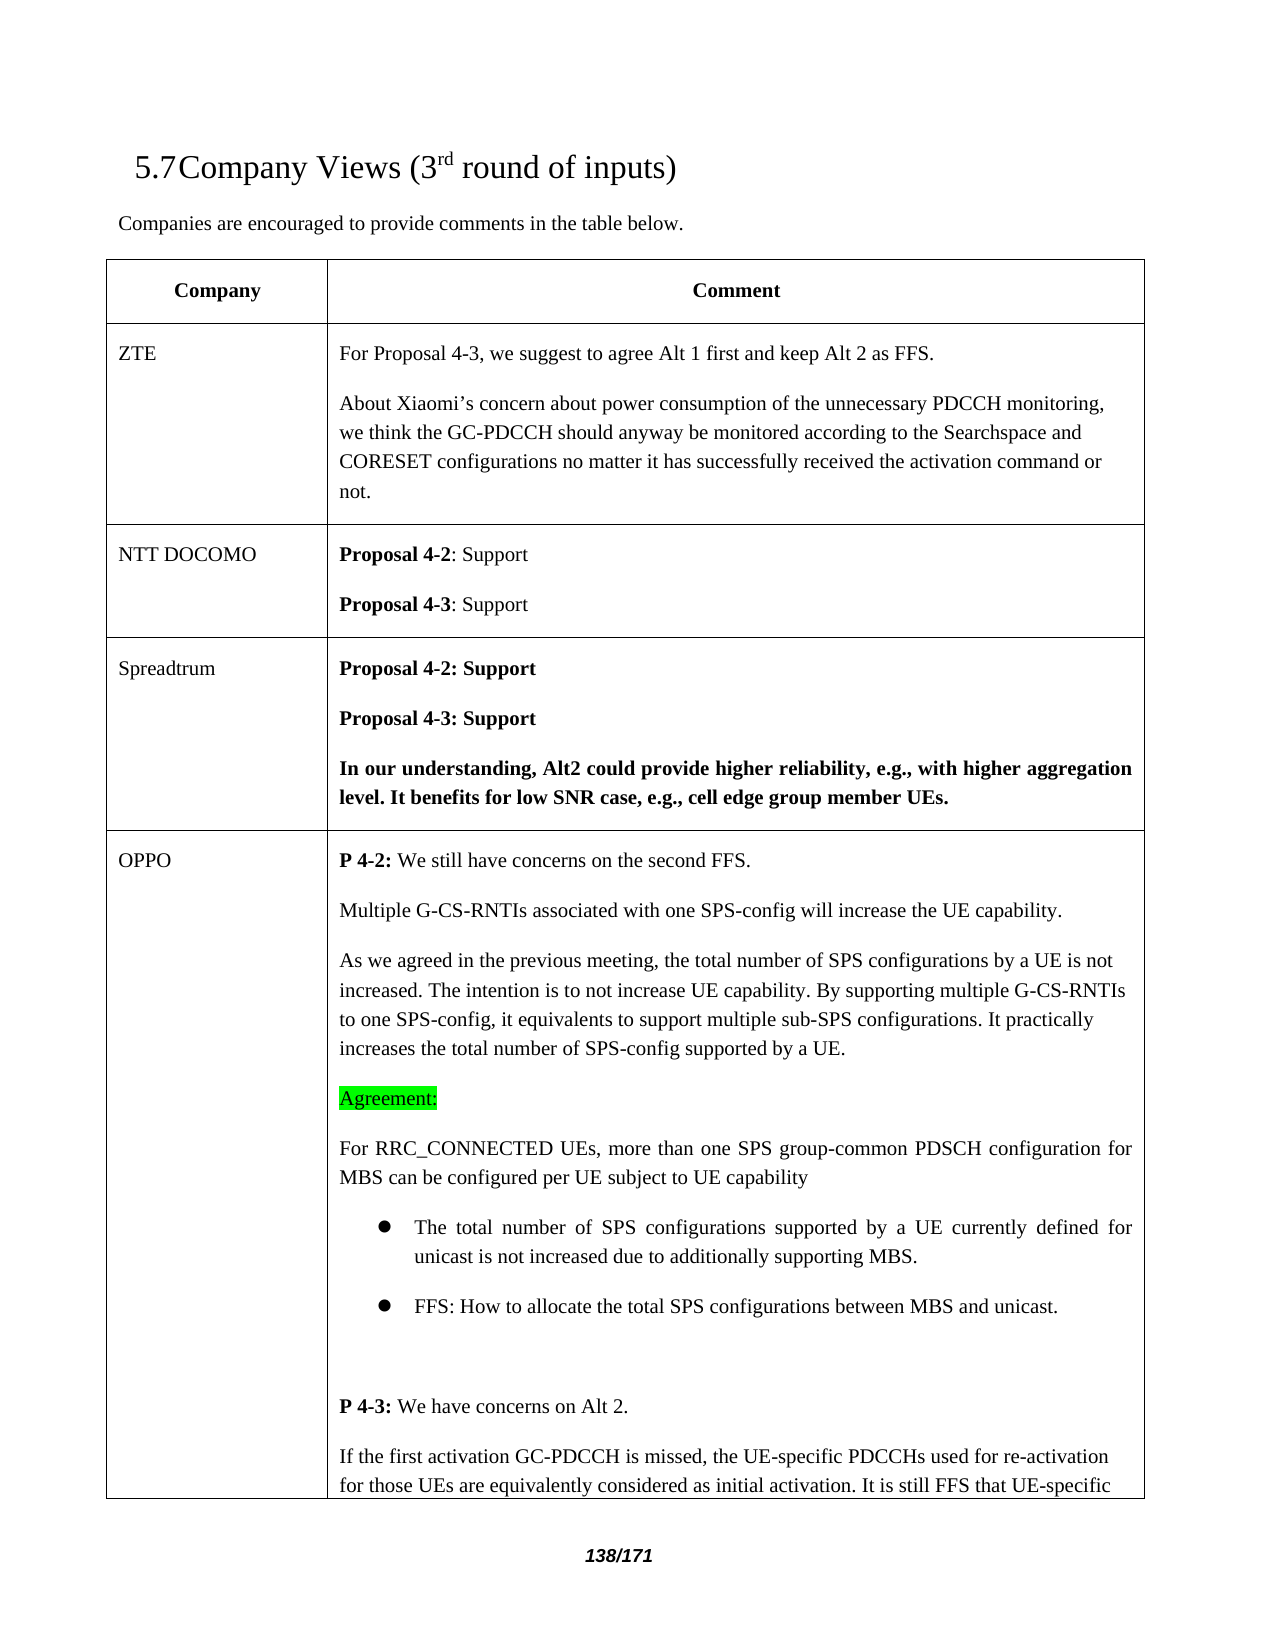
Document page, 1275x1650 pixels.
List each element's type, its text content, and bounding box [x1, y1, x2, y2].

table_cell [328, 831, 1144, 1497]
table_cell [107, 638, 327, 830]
subtitle Company Views (3rd round of inputs) [134, 148, 1157, 186]
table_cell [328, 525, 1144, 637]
text Companies are encouraged to provide comments in the table below. [118, 211, 1157, 234]
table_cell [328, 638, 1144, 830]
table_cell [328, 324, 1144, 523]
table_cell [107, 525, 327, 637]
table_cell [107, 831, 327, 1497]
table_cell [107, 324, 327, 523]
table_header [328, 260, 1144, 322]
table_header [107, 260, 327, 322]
